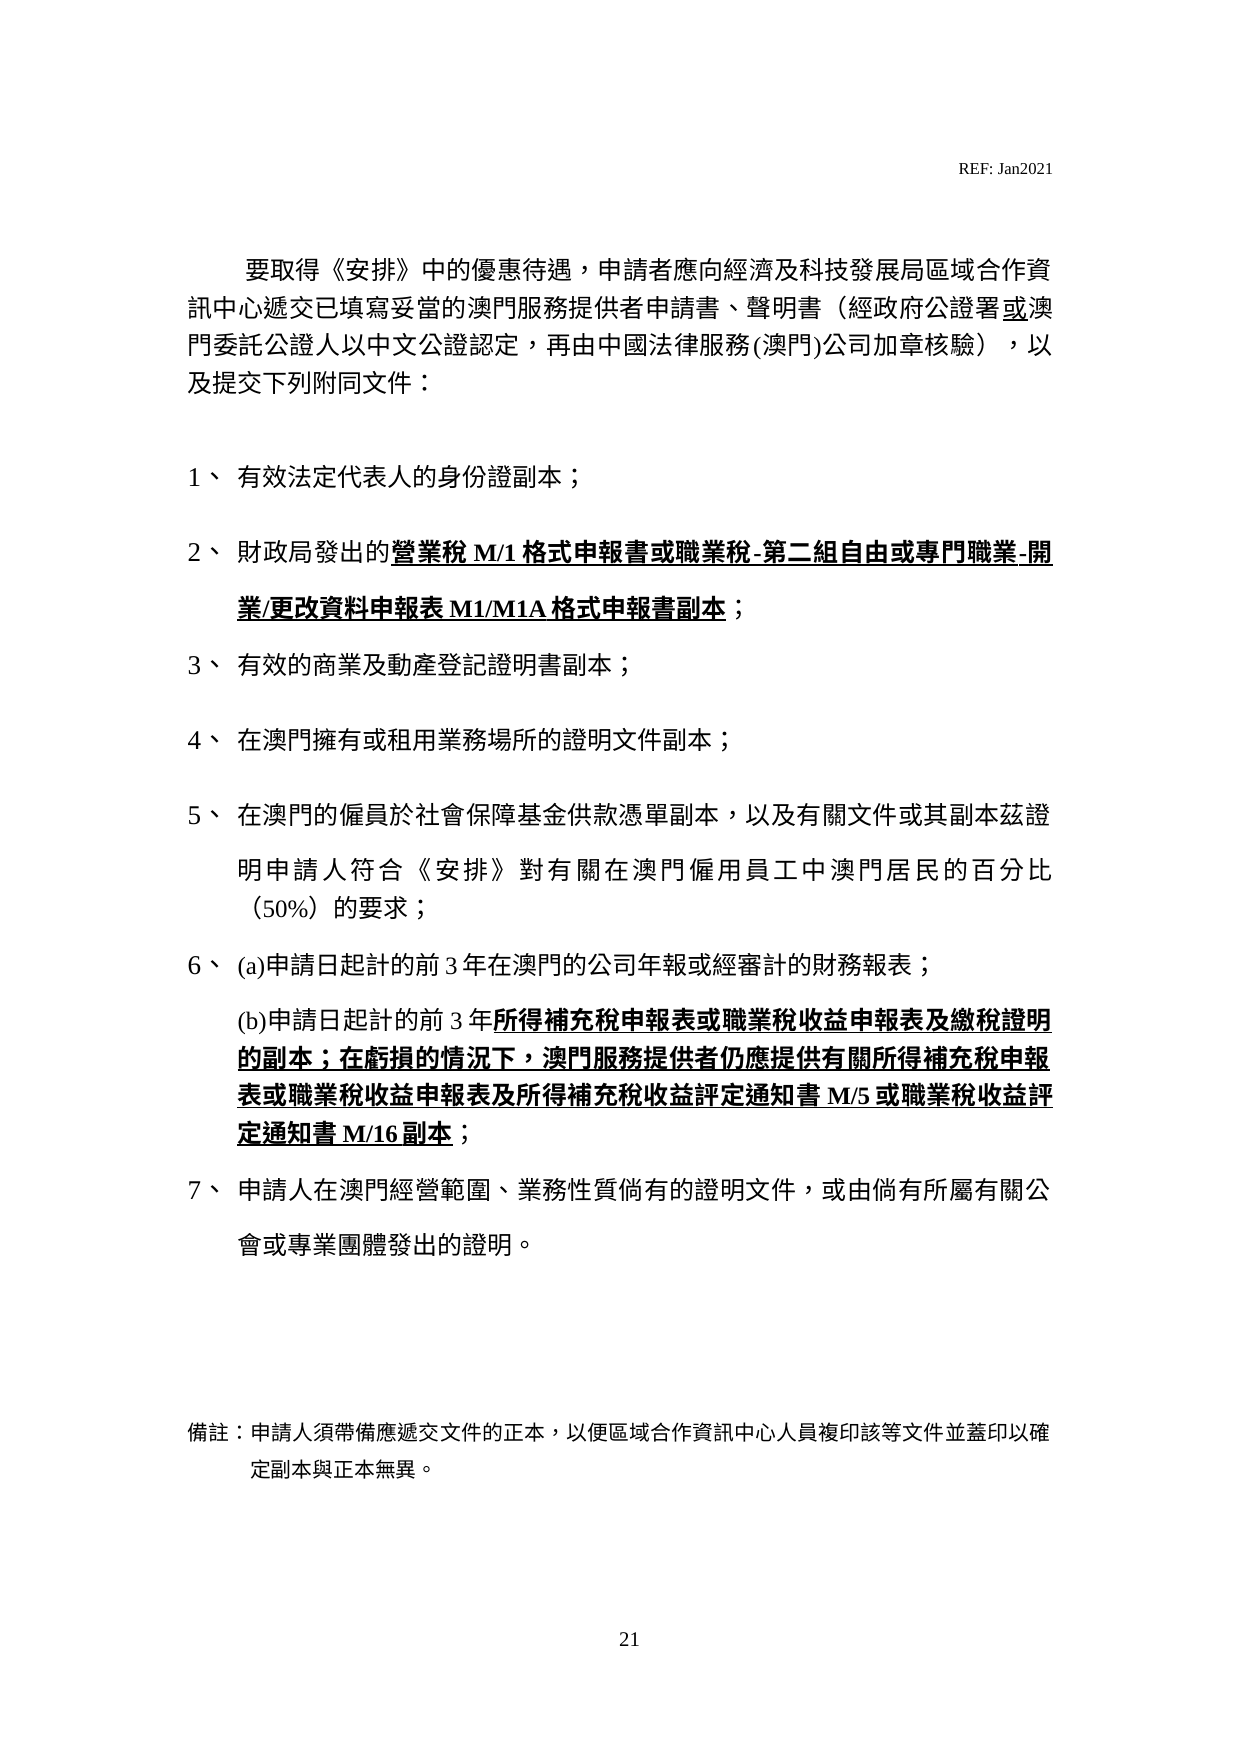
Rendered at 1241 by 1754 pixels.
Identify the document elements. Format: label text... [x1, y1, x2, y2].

list 財政局發出的營業稅M/1格式申報書或職業稅-第二組自由或專門職業-開業/更改資料申報表M1/M1A格式申報書副本； [187, 512, 1053, 625]
text 備註：申請人須帶備應遞交文件的正本，以便區域合作資訊中心人員複印該等文件並蓋印以確定副本與正本無異。 [187, 1412, 1053, 1487]
list 有效的商業及動產登記證明書副本； [187, 625, 1053, 700]
list 在澳門擁有或租用業務場所的證明文件副本； [187, 700, 1053, 775]
list 申請人在澳門經營範圍、業務性質倘有的證明文件，或由倘有所屬有關公會或專業團體發出的證明。 [187, 1150, 1053, 1262]
list 有效法定代表人的身份證副本； [187, 437, 1053, 512]
list 在澳門的僱員於社會保障基金供款憑單副本，以及有關文件或其副本茲證明申請人符合《安排》對有關在澳門僱用員工中澳門居民的百分比（50%）的要求； [187, 775, 1053, 925]
text REF: Jan2021 [187, 150, 1053, 187]
text 要取得《安排》中的優惠待遇，申請者應向經濟及科技發展局區域合作資訊中心遞交已填寫妥當的澳門服務提供者申請書、聲明書（經政府公證署或澳門委託公證人以中文公證認定，再由中國法律服務(澳門)公司加章核驗），以及提交下列附同文件： [187, 250, 1053, 400]
list (a)申請日起計的前3年在澳門的公司年報或經審計的財務報表； (b)申請日起計的前3年所得補充稅申報表或職業稅收益申報表及繳稅證明的副本；在虧損的情況下，澳門服務提供者仍應提供有關所得補充稅申報表或職業稅收益申報表及所得補充稅收益評定通知書M/5或職業稅收益評定通知書M/16副本； [187, 925, 1053, 1150]
